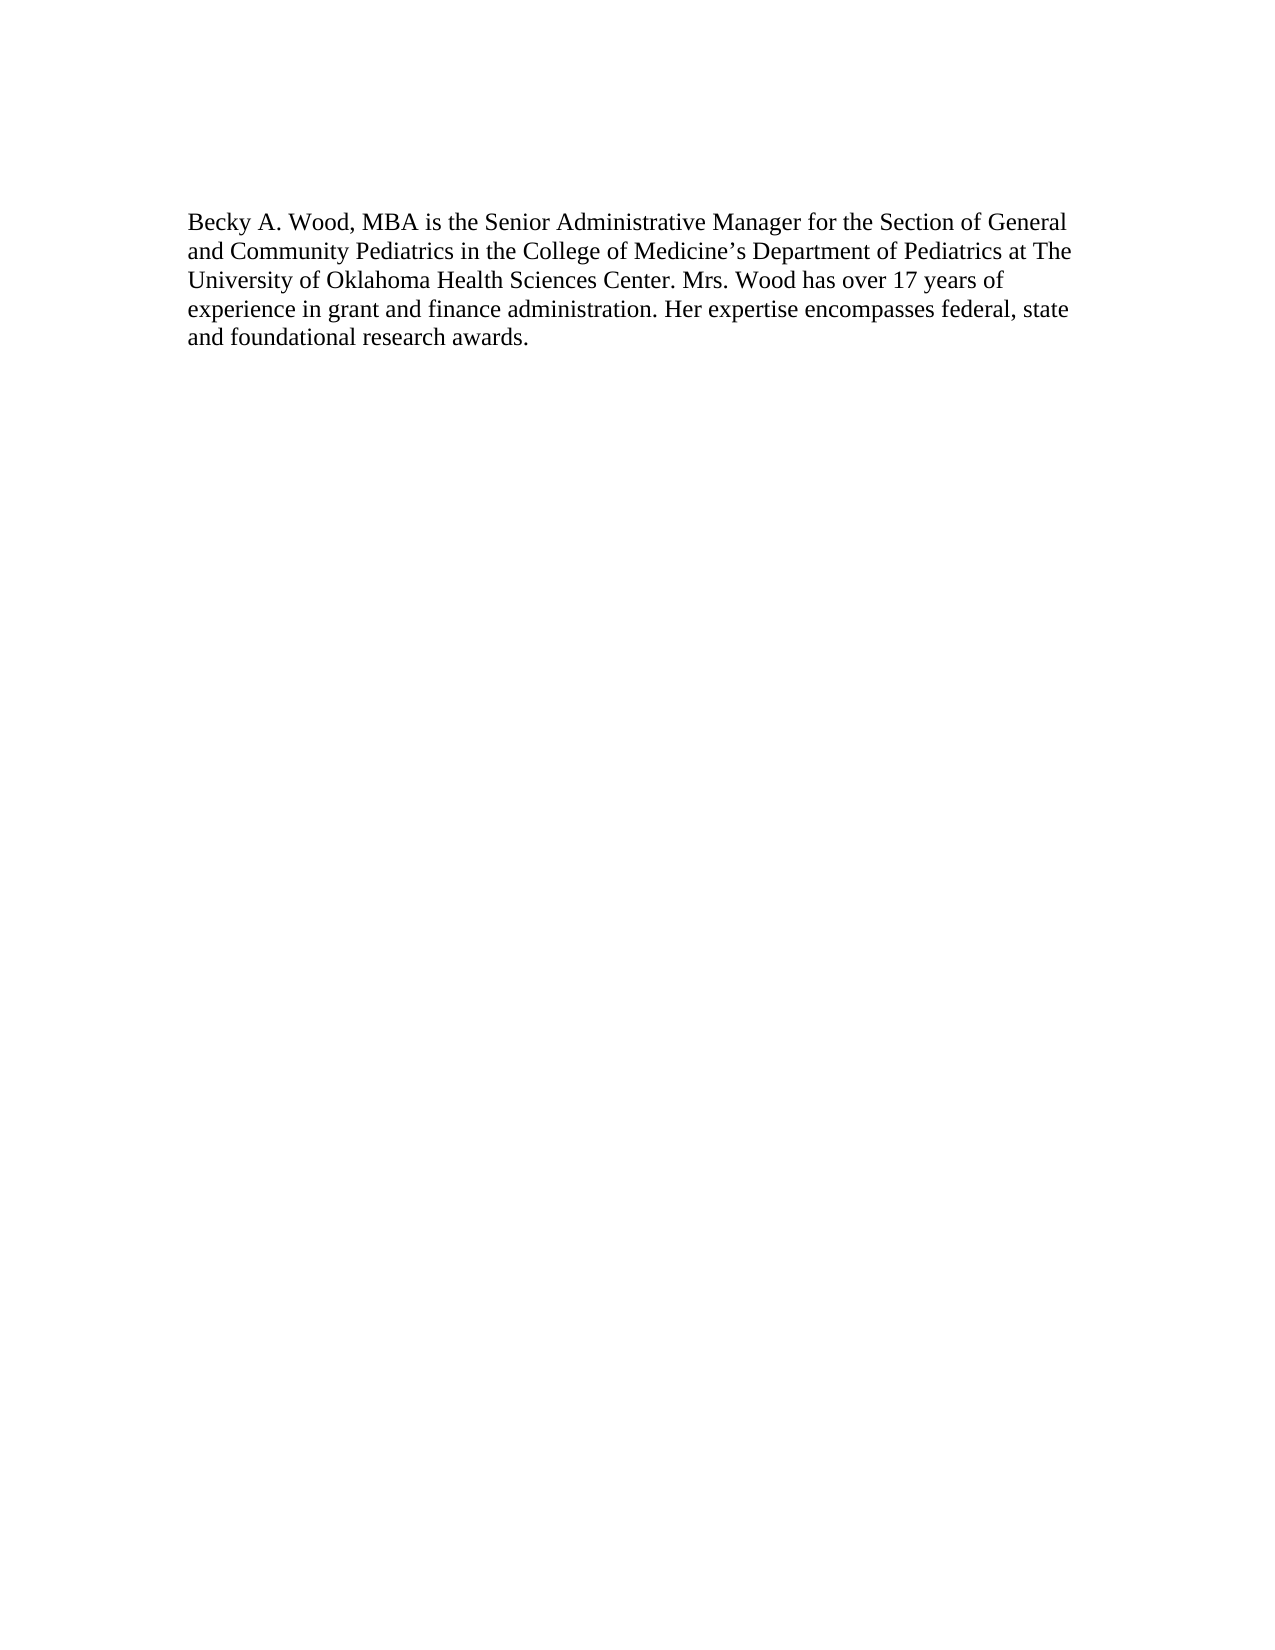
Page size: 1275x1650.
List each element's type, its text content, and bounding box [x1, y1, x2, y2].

text Becky A. Wood, MBA is the Senior Administrative Manager for the Section of General and Community Pediatrics in the College of Medicine’s Department of Pediatrics at The University of Oklahoma Health Sciences Center. Mrs. Wood has over 17 years of experience in grant and finance administration. Her expertise encompasses federal, state and foundational research awards. [187, 207, 1087, 351]
